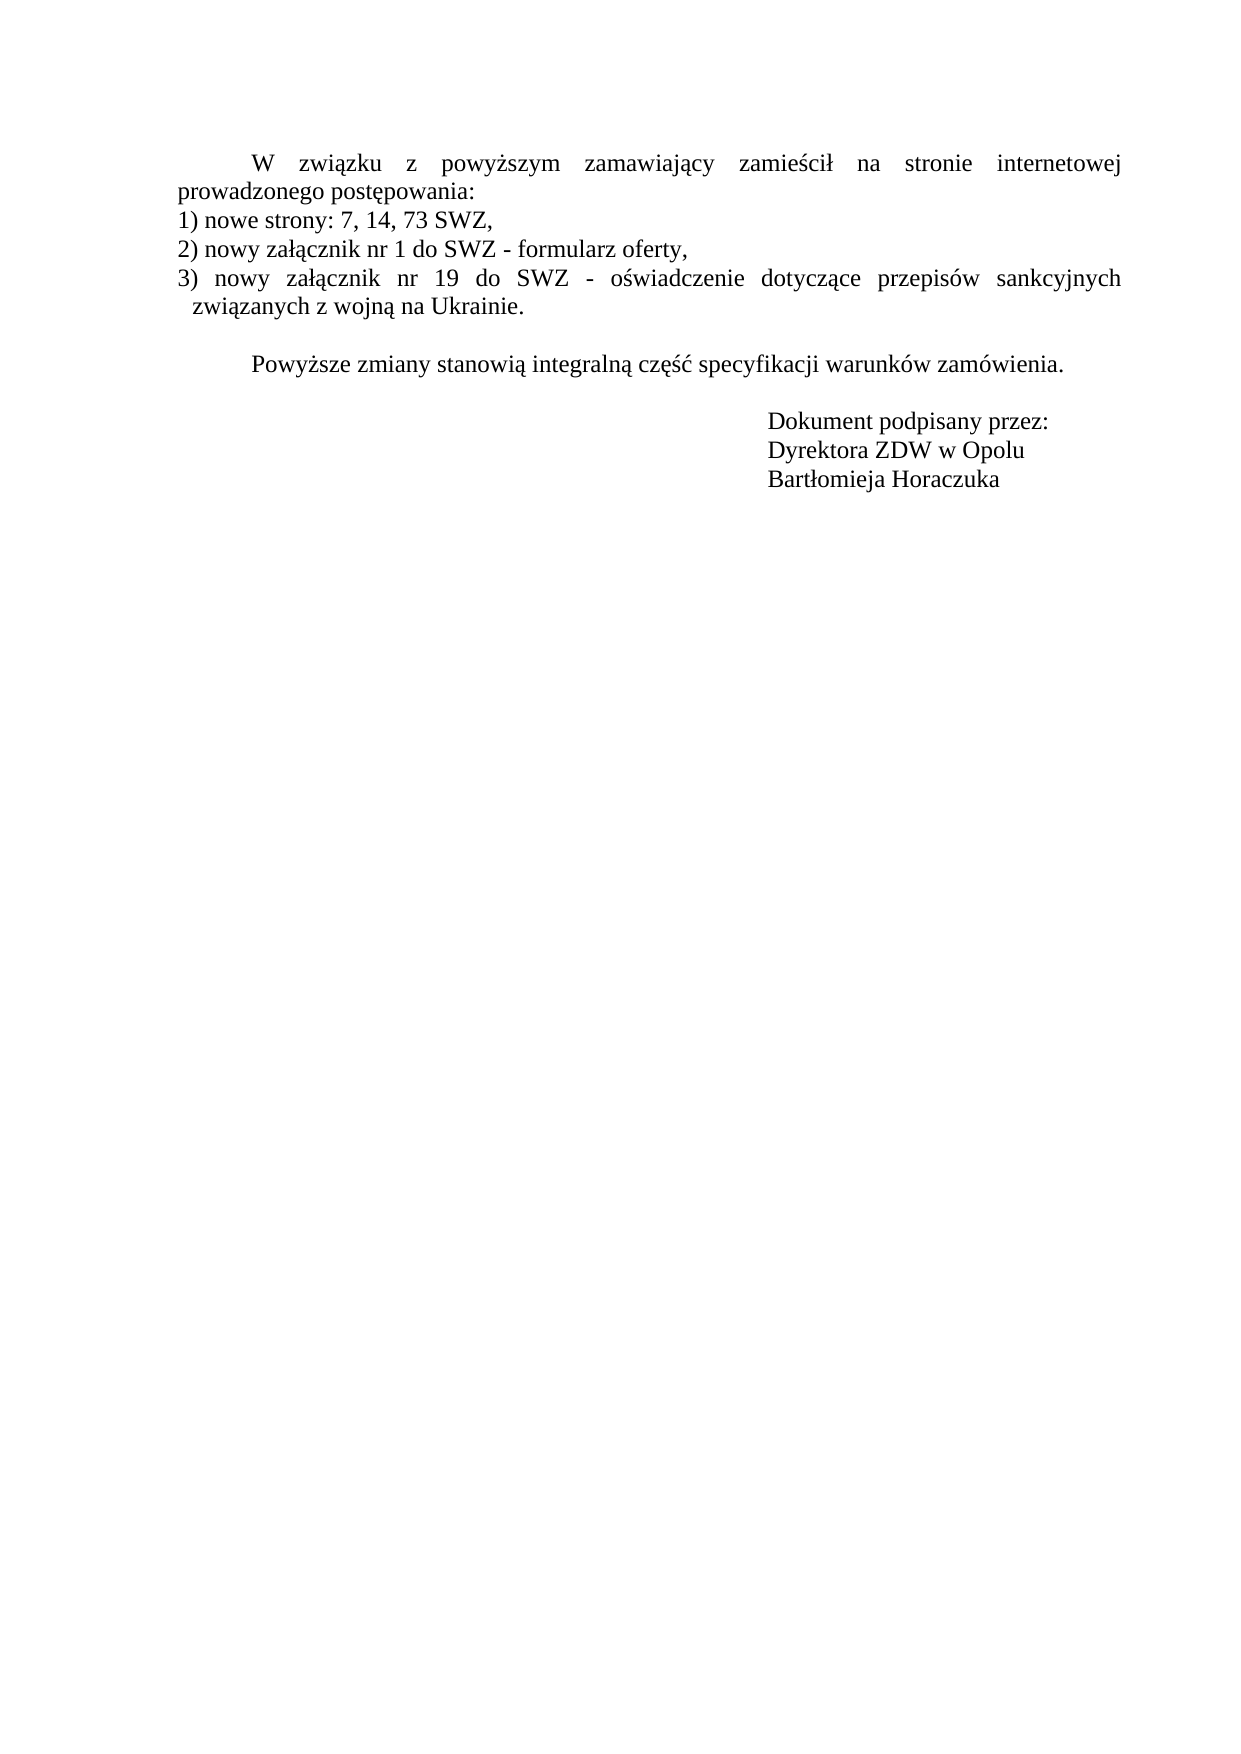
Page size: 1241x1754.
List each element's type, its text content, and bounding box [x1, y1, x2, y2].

text 3) nowy załącznik nr 19 do SWZ - oświadczenie dotyczące przepisów sankcyjnych związanych z wojną na Ukrainie. [177, 263, 1122, 320]
text Dyrektora ZDW w Opolu [177, 435, 1122, 464]
text 1) nowe strony: 7, 14, 73 SWZ, [177, 205, 1122, 234]
text Powyższe zmiany stanowią integralną część specyfikacji warunków zamówienia. [177, 349, 1122, 378]
text 2) nowy załącznik nr 1 do SWZ - formularz oferty, [177, 234, 1122, 263]
text Dokument podpisany przez: [693, 406, 1122, 435]
text W związku z powyższym zamawiający zamieścił na stronie internetowej prowadzonego postępowania: [177, 148, 1122, 205]
text Bartłomieja Horaczuka [177, 464, 1122, 493]
